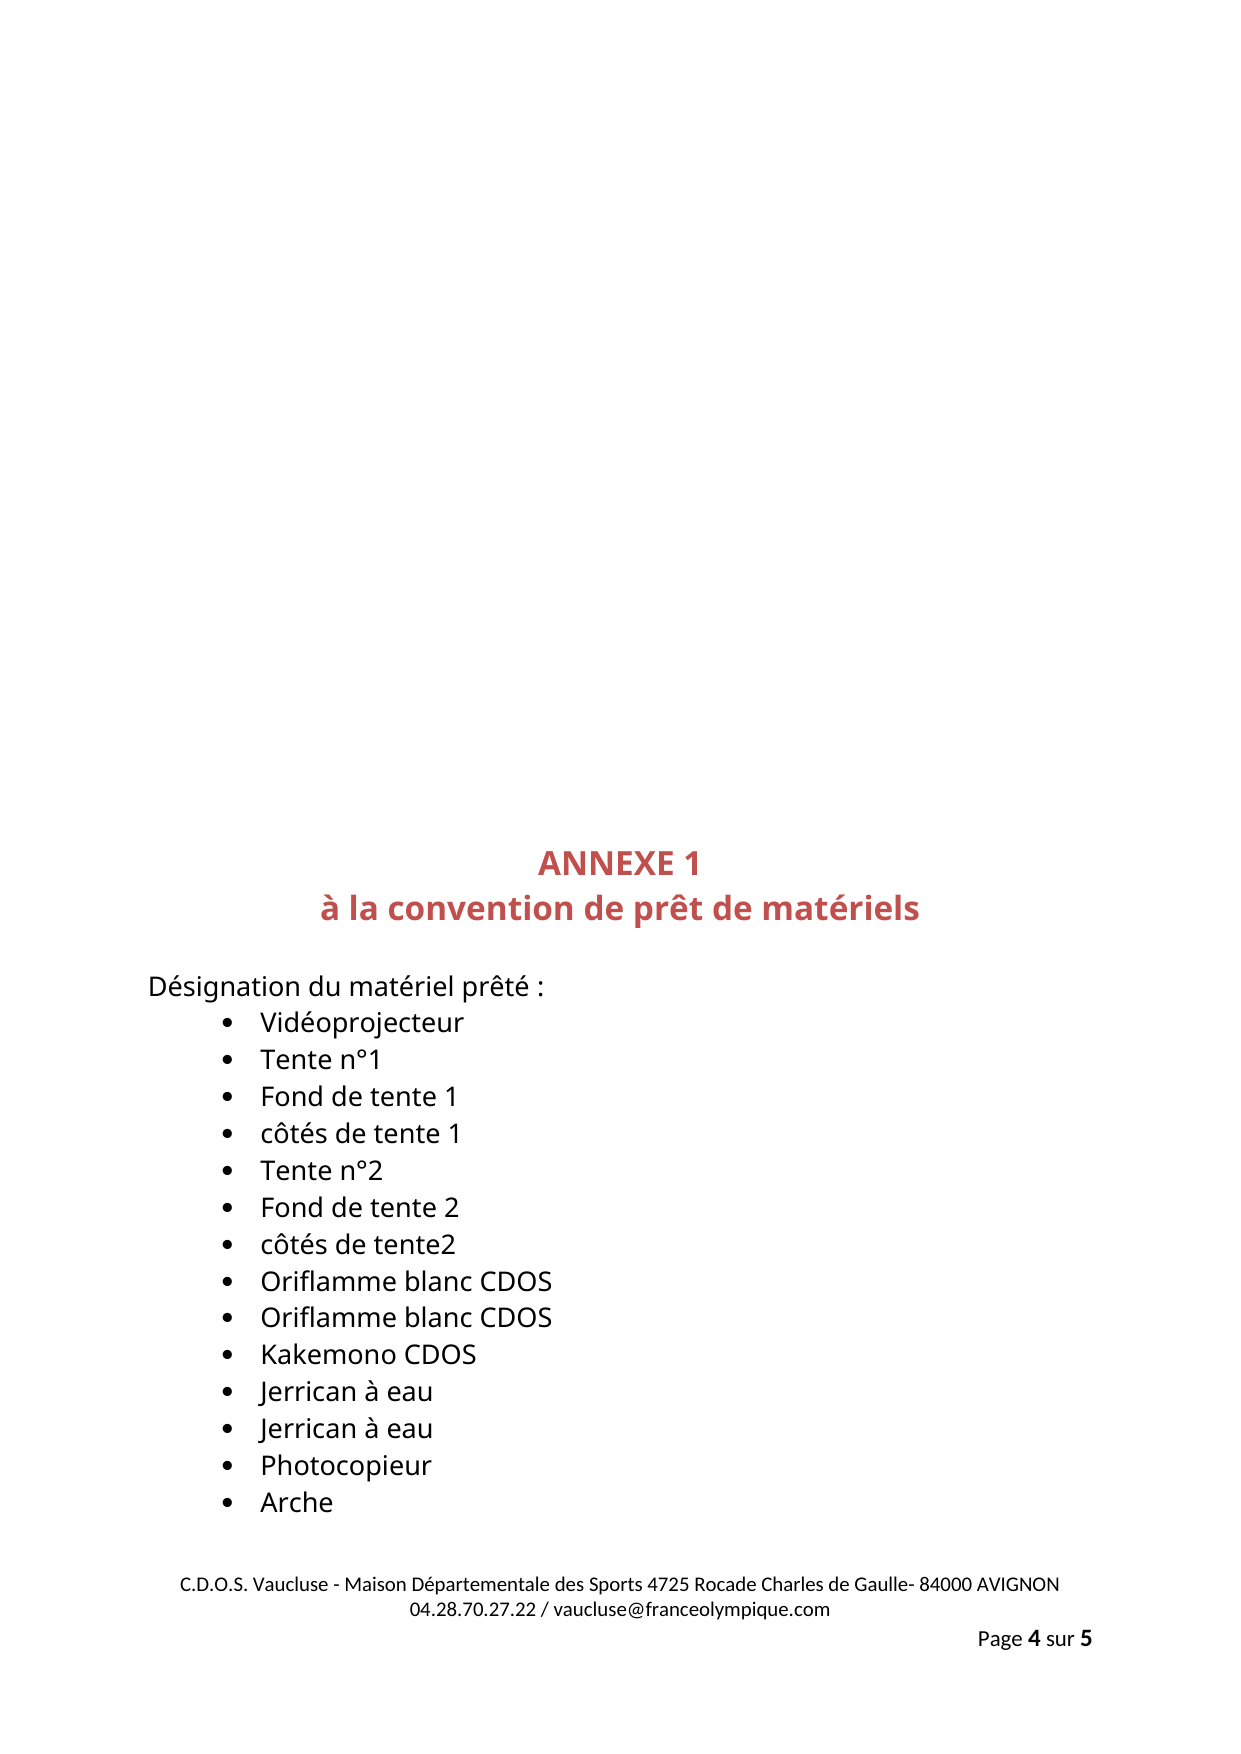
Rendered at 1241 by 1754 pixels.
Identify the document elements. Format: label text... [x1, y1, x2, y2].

list Vidéoprojecteur [223, 1004, 1093, 1041]
list Jerrican à eau [223, 1373, 1093, 1409]
list Fond de tente 1 [223, 1078, 1093, 1114]
list Tente n°1 [223, 1041, 1093, 1078]
list Jerrican à eau [223, 1409, 1093, 1446]
list Fond de tente 2 [223, 1188, 1093, 1225]
list Oriflamme blanc CDOS [223, 1262, 1093, 1299]
list Photocopieur [223, 1446, 1093, 1483]
text ANNEXE 1 [148, 839, 1093, 885]
text Désignation du matériel prêté : [148, 967, 1093, 1004]
list côtés de tente 1 [223, 1114, 1093, 1151]
list Oriflamme blanc CDOS [223, 1299, 1093, 1336]
list côtés de tente2 [223, 1225, 1093, 1262]
text à la convention de prêt de matériels [148, 885, 1093, 930]
list Kakemono CDOS [223, 1336, 1093, 1373]
list Tente n°2 [223, 1151, 1093, 1188]
list Arche [223, 1483, 1093, 1520]
